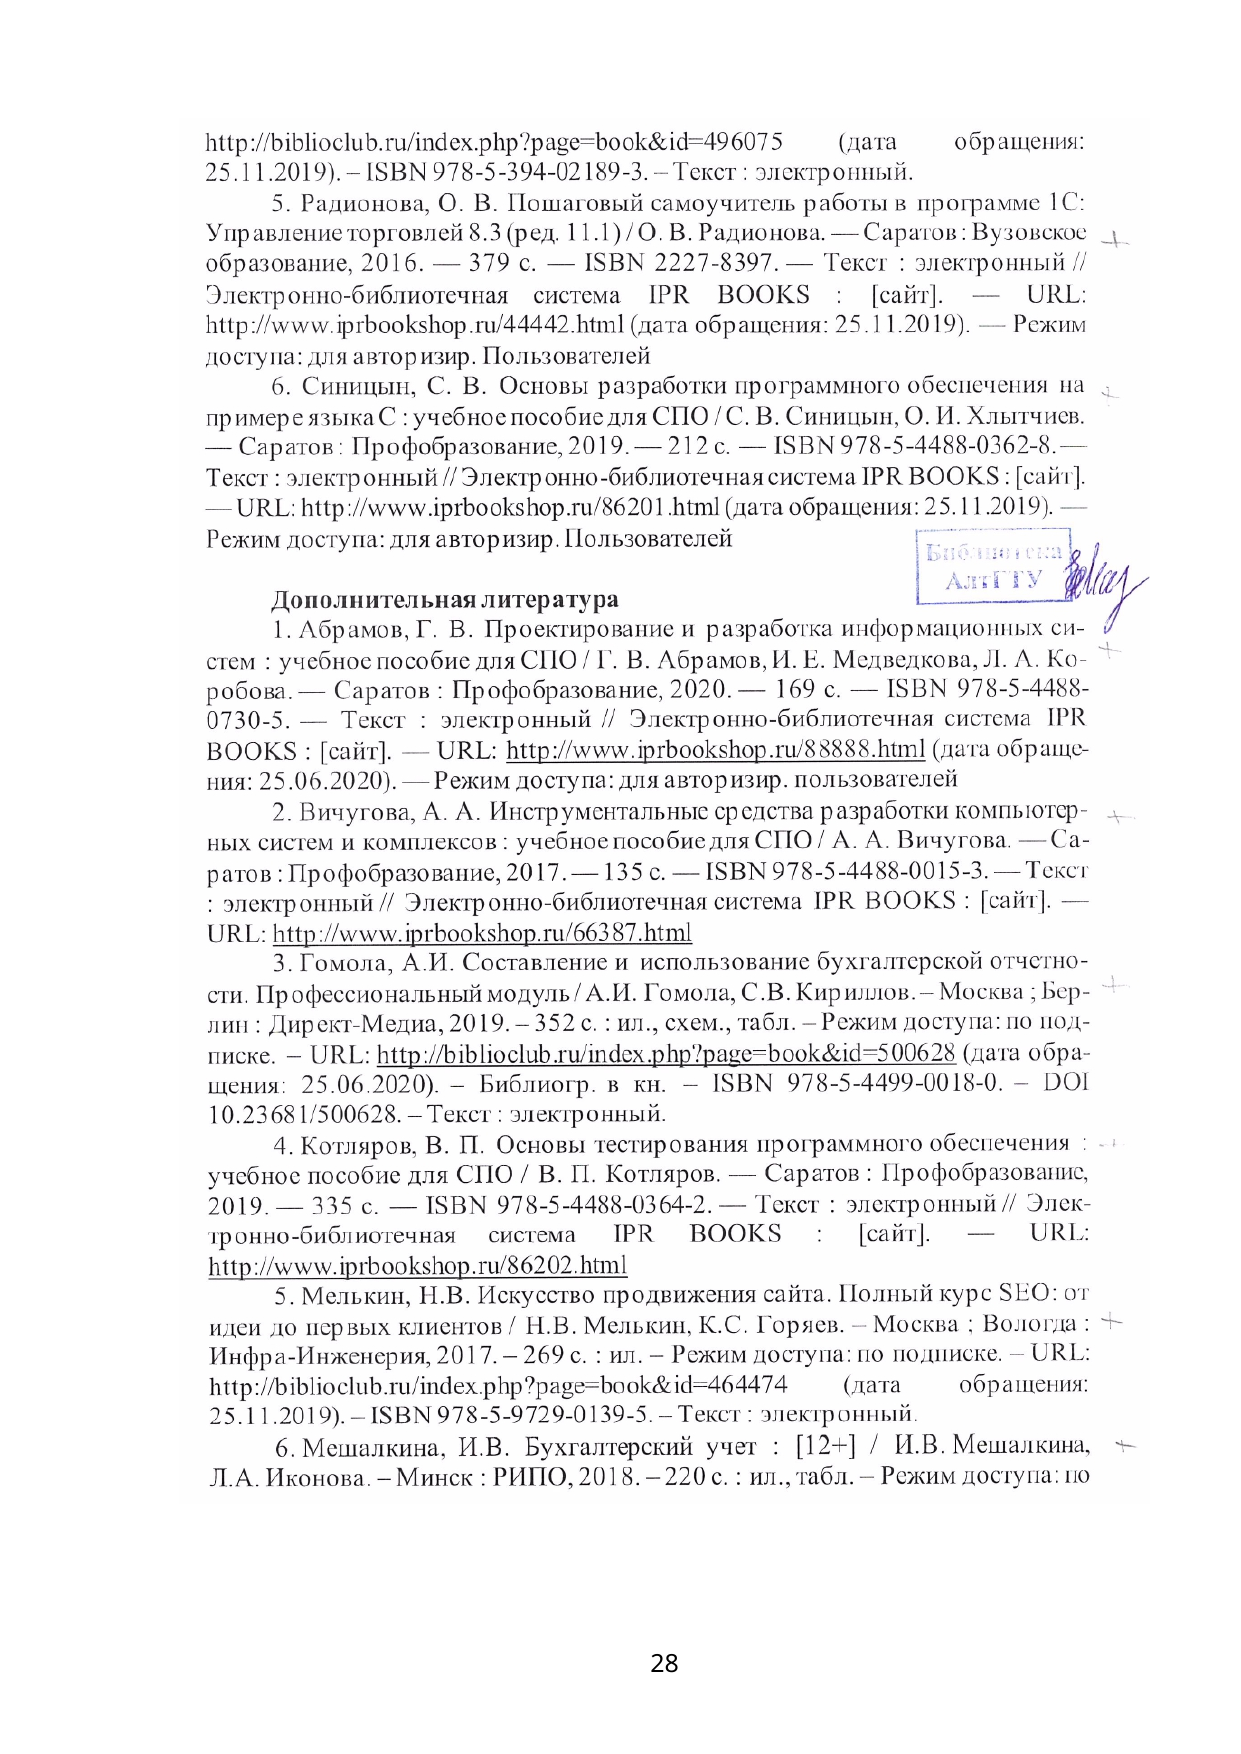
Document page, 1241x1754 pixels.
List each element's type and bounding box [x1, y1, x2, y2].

picture [179, 118, 1150, 1504]
